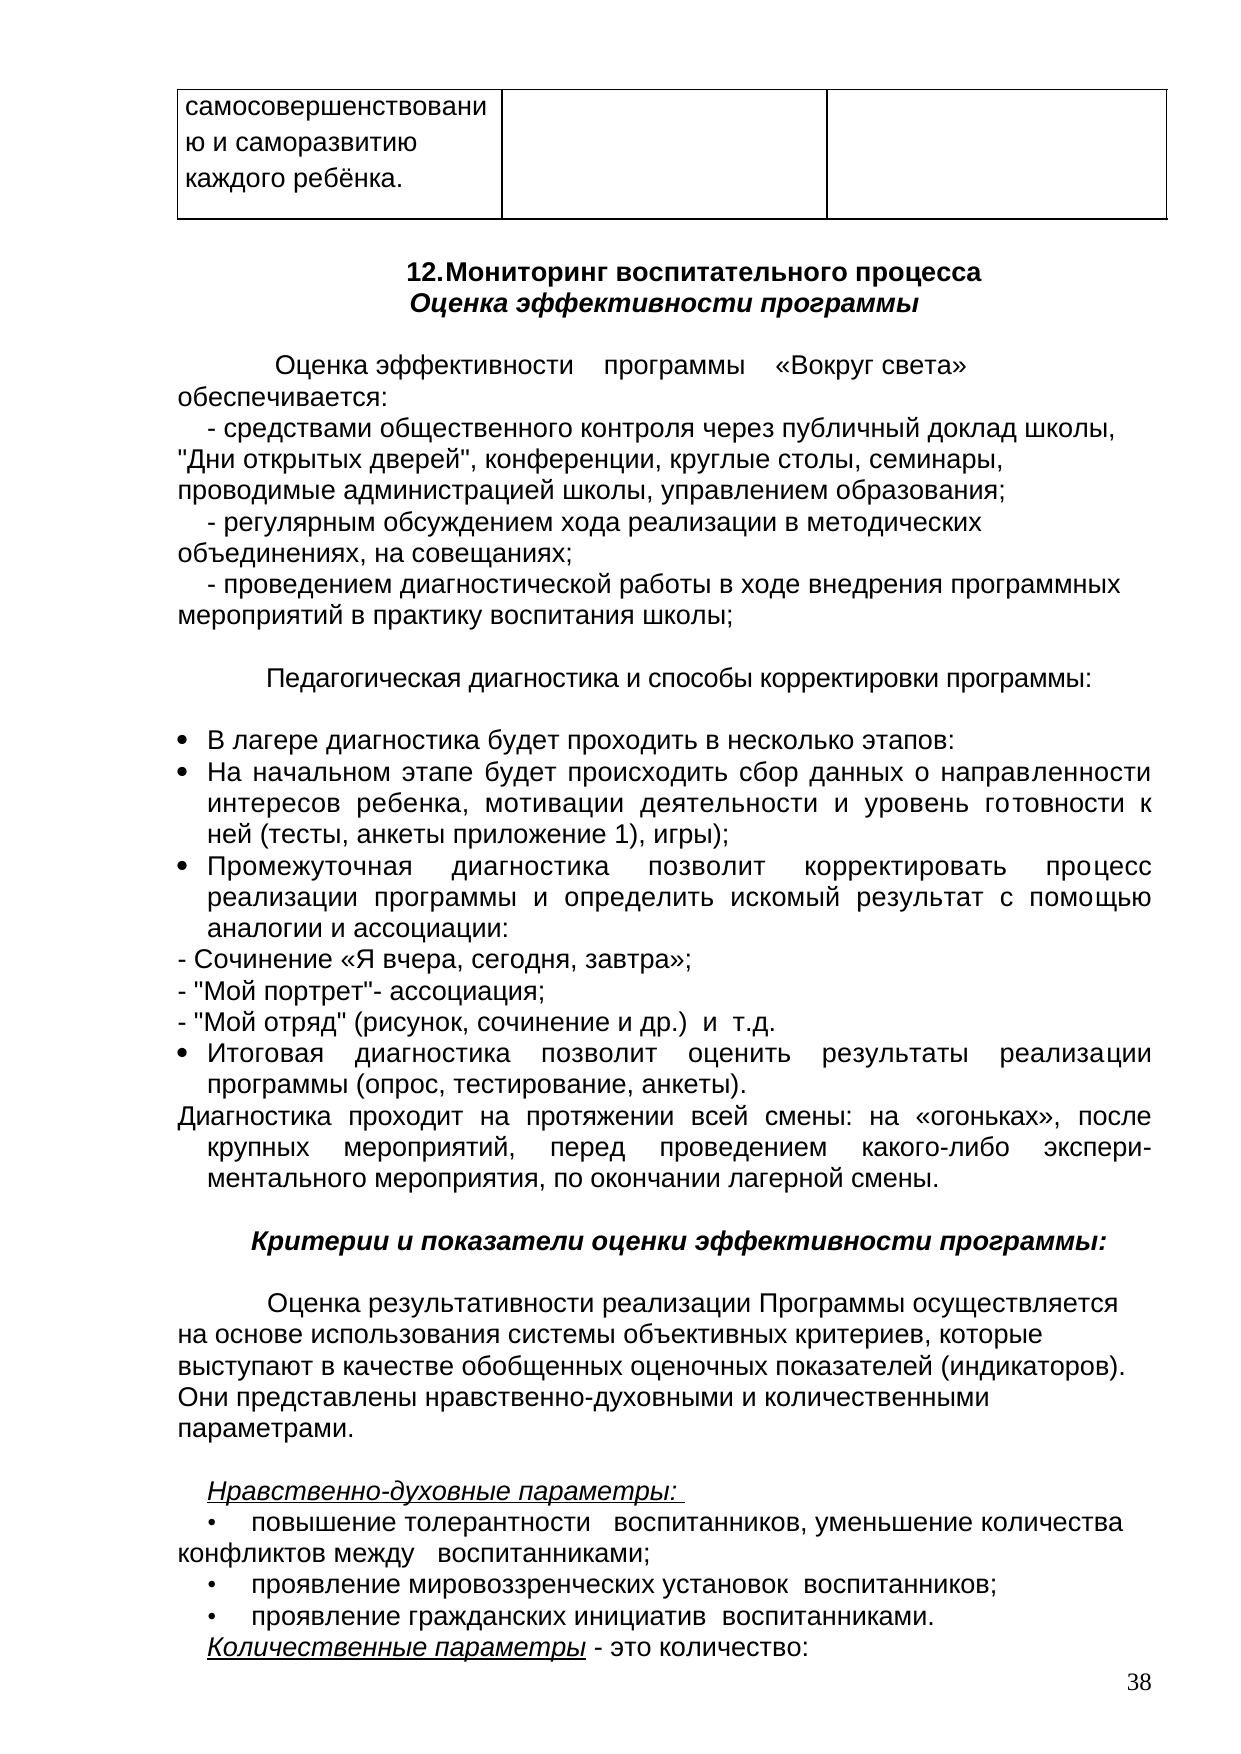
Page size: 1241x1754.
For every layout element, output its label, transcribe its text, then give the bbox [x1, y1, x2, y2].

list В лагере диагностика будет проходить в несколько этапов: [177, 724, 1152, 756]
list На начальном этапе будет происходить сбор данных о направленности интересов ребенка, мотивации деятельности и уровень готовности к ней (тесты, анкеты приложение 1), игры); [177, 756, 1152, 849]
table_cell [503, 90, 826, 218]
text - средствами общественного контроля через публичный доклад школы, "Дни открытых дверей", конференции, круглые столы, семинары, проводимые администрацией школы, управлением образования; [177, 412, 1152, 506]
text - "Мой отряд" (рисунок, сочинение и др.) и т.д. [177, 1006, 1152, 1037]
text - Сочинение «Я вчера, сегодня, завтра»; [177, 943, 1152, 974]
text Педагогическая диагностика и способы корректировки программы: [177, 662, 1152, 693]
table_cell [828, 90, 1166, 218]
text Оценка результативности реализации Программы осуществляется на основе использования системы объективных критериев, которые выступают в качестве обобщенных оценочных показателей (индикаторов). Они представлены нравственно-духовными и количественными параметрами. [177, 1287, 1152, 1443]
text Количественные параметры - это количество: [177, 1631, 1152, 1662]
text Оценка эффективности программы «Вокруг света» обеспечивается: [177, 349, 1152, 412]
text Оценка эффективности программы [177, 287, 1152, 318]
text Критерии и показатели оценки эффективности программы: [177, 1225, 1152, 1256]
text - проведением диагностической работы в ходе внедрения программных мероприятий в практику воспитания школы; [177, 568, 1152, 631]
text Нравственно-духовные параметры: [177, 1475, 1152, 1506]
list проявление мировоззренческих установок воспитанников; [177, 1568, 1152, 1600]
text Диагностика проходит на протяжении всей смены: на «огоньках», после крупных мероприятий, перед проведением какого-либо экспериментального мероприятия, по окончании лагерной смены. [177, 1100, 1152, 1193]
list проявление гражданских инициатив воспитанниками. [177, 1600, 1152, 1631]
list повышение толерантности воспитанников, уменьшение количества конфликтов между воспитанниками; [177, 1506, 1152, 1568]
list Промежуточная диагностика позволит корректировать процесс реализации программы и определить искомый результат с помощью аналогии и ассоциации: [177, 849, 1152, 943]
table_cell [178, 90, 501, 218]
list Итоговая диагностика позволит оценить результаты реализации программы (опрос, тестирование, анкеты). [177, 1037, 1152, 1100]
list Мониторинг воспитательного процесса [236, 256, 1152, 287]
text - регулярным обсуждением хода реализации в методических объединениях, на совещаниях; [177, 506, 1152, 568]
text - "Мой портрет"- ассоциация; [177, 974, 1152, 1006]
